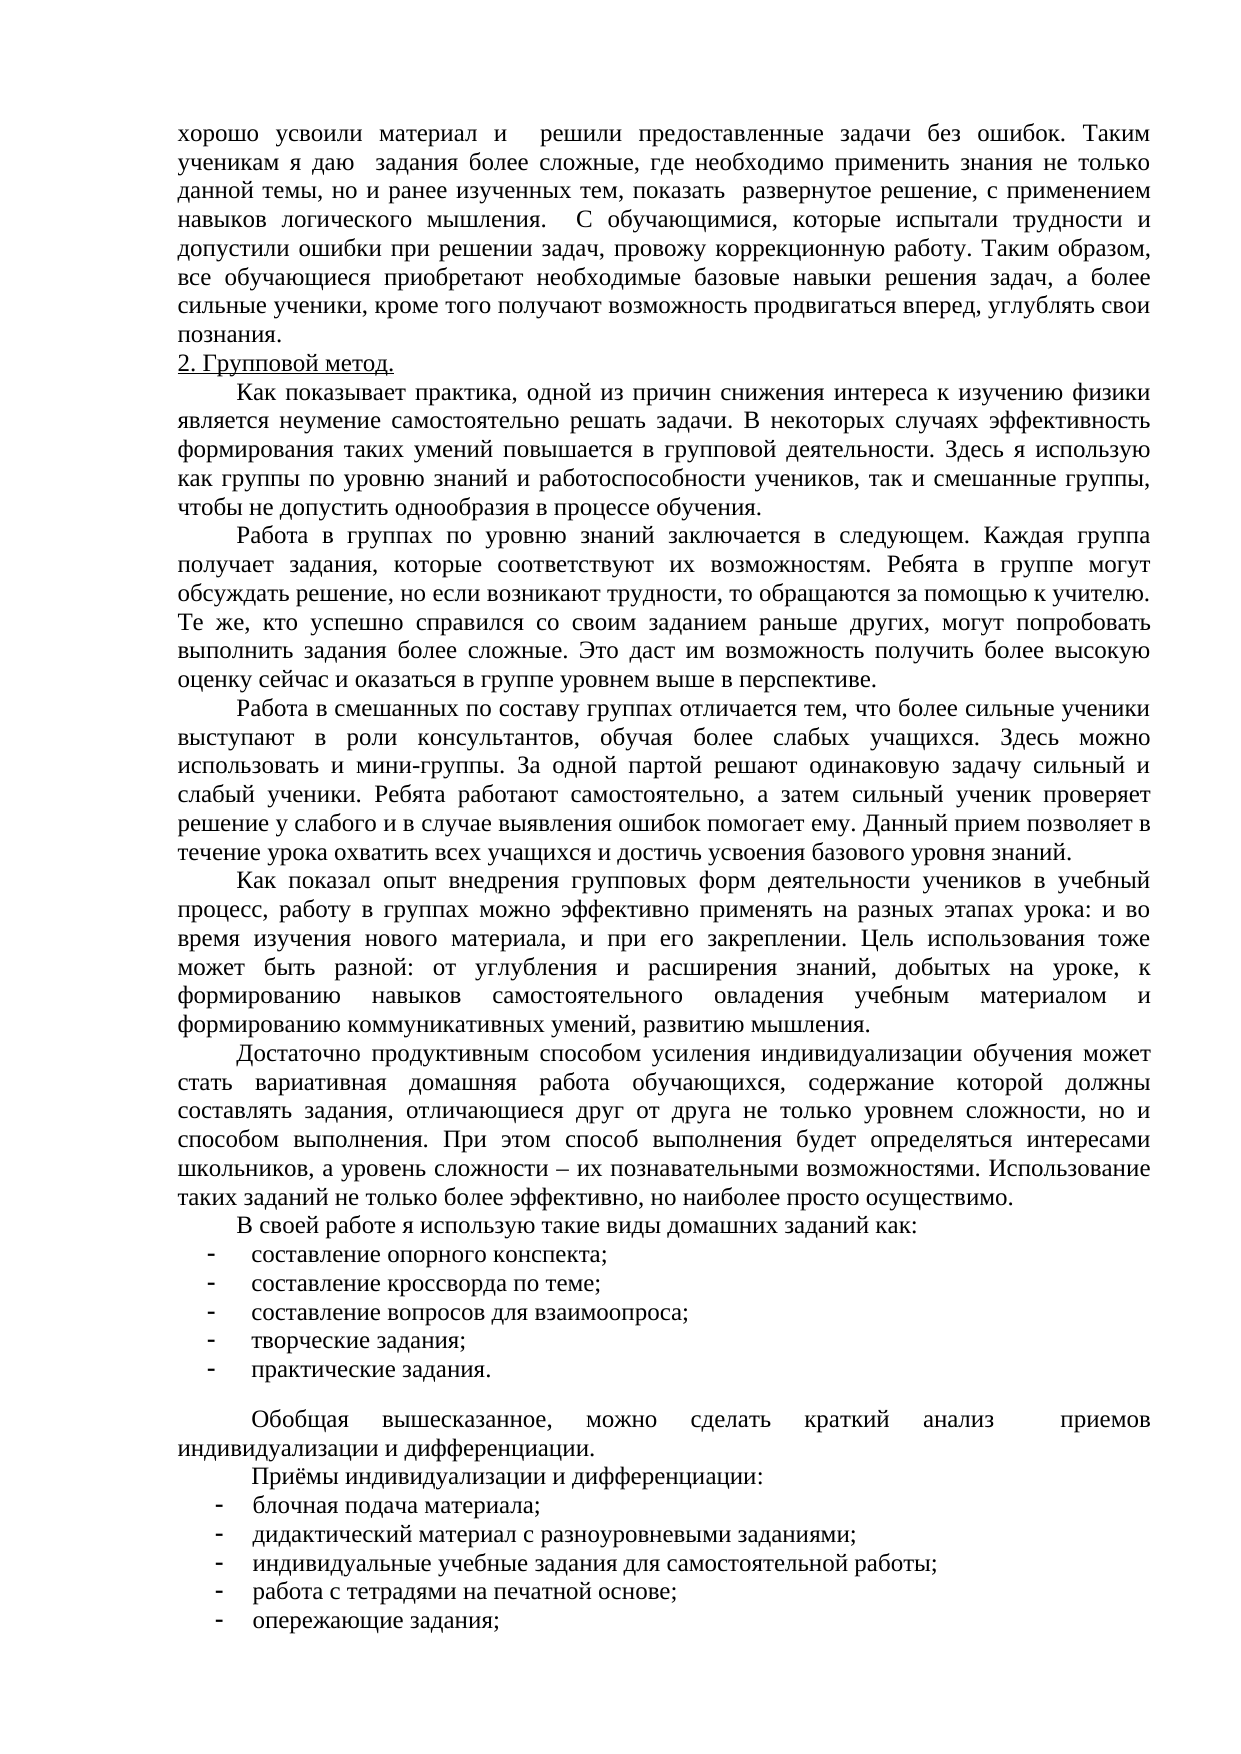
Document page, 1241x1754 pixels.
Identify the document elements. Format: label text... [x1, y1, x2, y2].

text Работа в группах по уровню знаний заключается в следующем. Каждая группа получает задания, которые соответствуют их возможностям. Ребята в группе могут обсуждать решение, но если возникают трудности, то обращаются за помощью к учителю. Те же, кто успешно справился со своим заданием раньше других, могут попробовать выполнить задания более сложные. Это даст им возможность получить более высокую оценку сейчас и оказаться в группе уровнем выше в перспективе. [177, 521, 1152, 693]
text Обобщая вышесказанное, можно сделать краткий анализ приемов индивидуализации и дифференциации. [177, 1404, 1152, 1461]
text Как показывает практика, одной из причин снижения интереса к изучению физики является неумение самостоятельно решать задачи. В некоторых случаях эффективность формирования таких умений повышается в групповой деятельности. Здесь я использую как группы по уровню знаний и работоспособности учеников, так и смешанные группы, чтобы не допустить однообразия в процессе обучения. [177, 377, 1152, 521]
list работа с тетрадями на печатной основе; [215, 1576, 1152, 1605]
text Достаточно продуктивным способом усиления индивидуализации обучения может стать вариативная домашняя работа обучающихся, содержание которой должны составлять задания, отличающиеся друг от друга не только уровнем сложности, но и способом выполнения. При этом способ выполнения будет определяться интересами школьников, а уровень сложности – их познавательными возможностями. Использование таких заданий не только более эффективно, но наиболее просто осуществимо. [177, 1038, 1152, 1211]
list дидактический материал с разноуровневыми заданиями; [215, 1519, 1152, 1548]
list индивидуальные учебные задания для самостоятельной работы; [215, 1548, 1152, 1576]
text Как показал опыт внедрения групповых форм деятельности учеников в учебный процесс, работу в группах можно эффективно применять на разных этапах урока: и во время изучения нового материала, и при его закреплении. Цель использования тоже может быть разной: от углубления и расширения знаний, добытых на уроке, к формированию навыков самостоятельного овладения учебным материалом и формированию коммуникативных умений, развитию мышления. [177, 866, 1152, 1038]
text Приёмы индивидуализации и дифференциации: [177, 1461, 1152, 1490]
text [177, 118, 1152, 348]
list составление кроссворда по теме; [207, 1268, 1152, 1297]
list творческие задания; [207, 1326, 1152, 1354]
list практические задания. [207, 1354, 1152, 1383]
text 2. Групповой метод. [177, 348, 1152, 377]
list блочная подача материала; [215, 1490, 1152, 1519]
list опережающие задания; [215, 1605, 1152, 1634]
text Работа в смешанных по составу группах отличается тем, что более сильные ученики выступают в роли консультантов, обучая более слабых учащихся. Здесь можно использовать и мини-группы. За одной партой решают одинаковую задачу сильный и слабый ученики. Ребята работают самостоятельно, а затем сильный ученик проверяет решение у слабого и в случае выявления ошибок помогает ему. Данный прием позволяет в течение урока охватить всех учащихся и достичь усвоения базового уровня знаний. [177, 693, 1152, 866]
list составление вопросов для взаимоопроса; [207, 1297, 1152, 1326]
text В своей работе я использую такие виды домашних заданий как: [177, 1211, 1152, 1239]
list составление опорного конспекта; [207, 1239, 1152, 1268]
